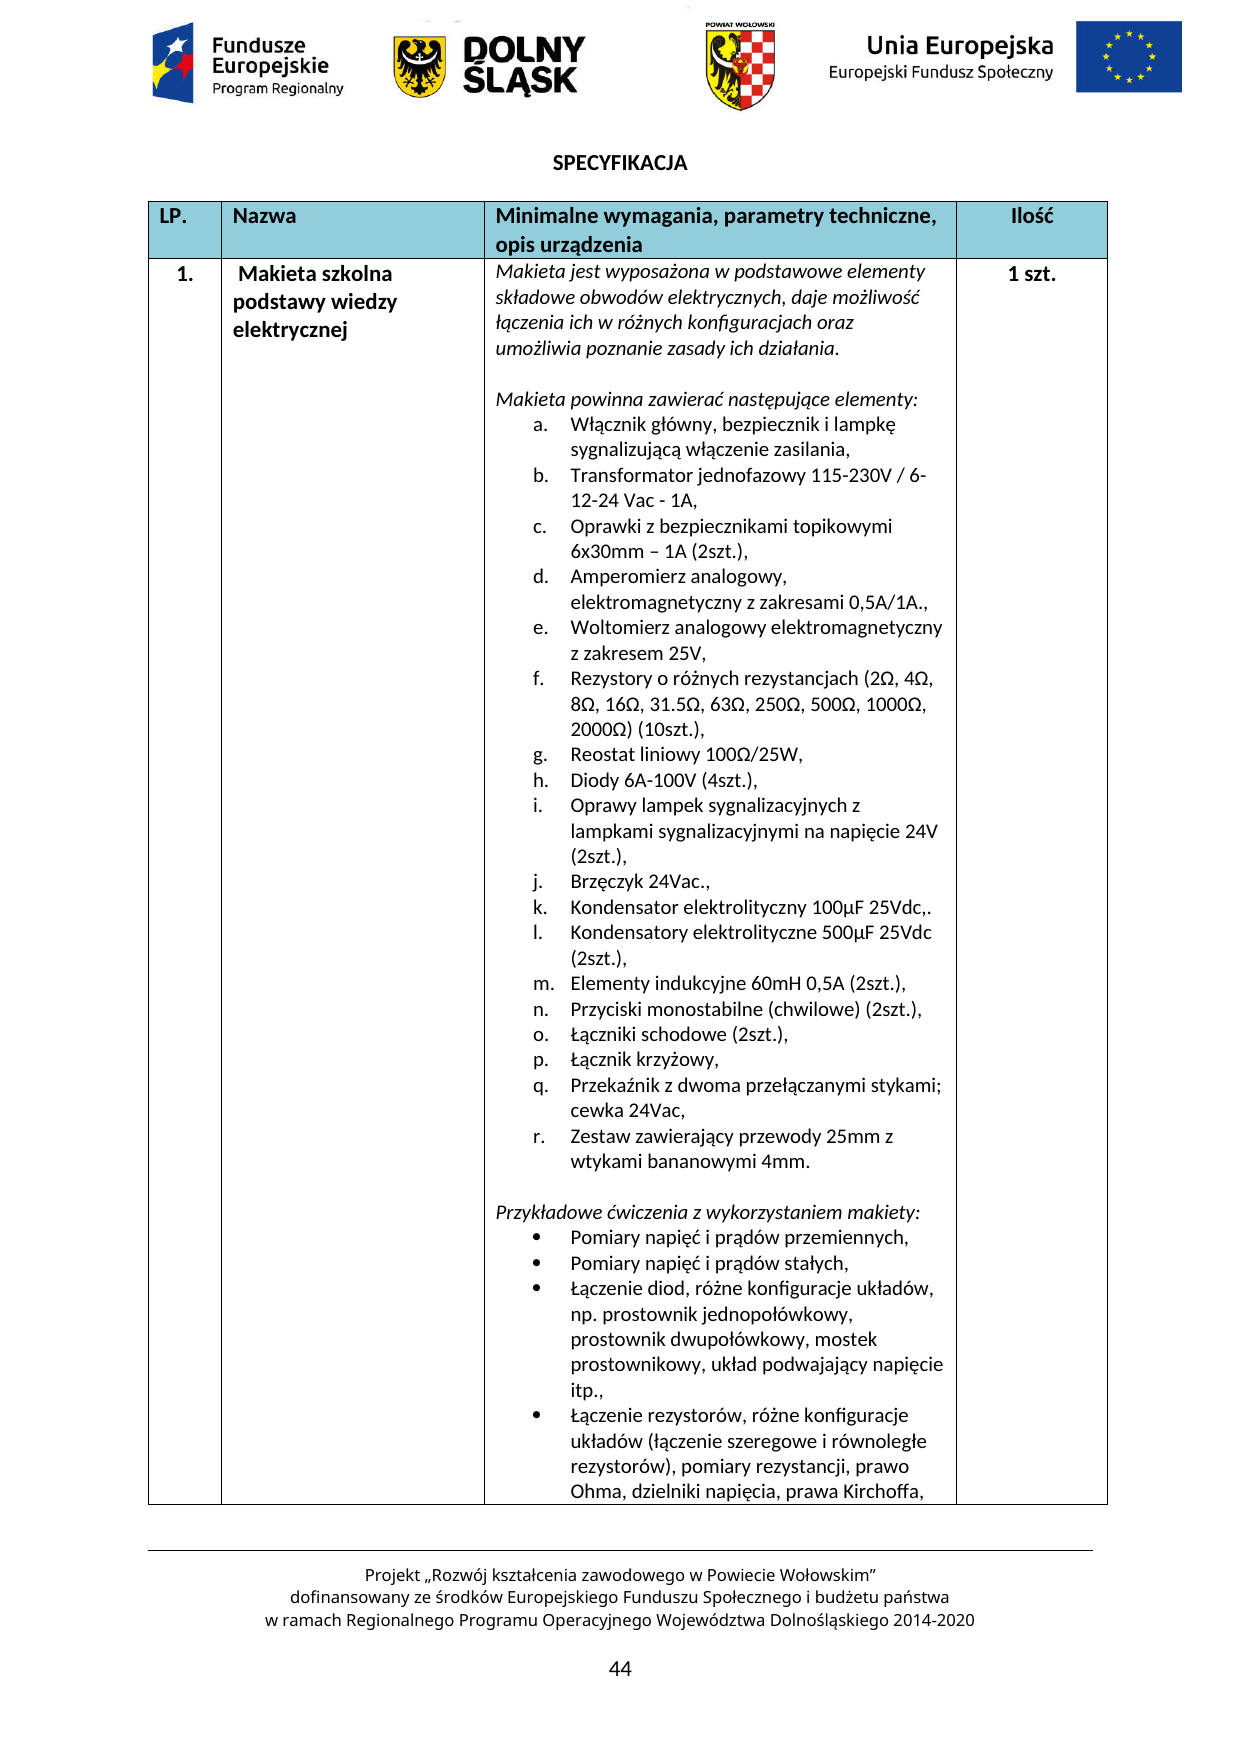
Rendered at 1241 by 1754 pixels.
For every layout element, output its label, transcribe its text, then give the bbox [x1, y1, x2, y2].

table_cell 1. [149, 259, 221, 1504]
table_header Ilość [957, 202, 1107, 258]
table_cell 1 szt. [957, 259, 1107, 1504]
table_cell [222, 259, 484, 1504]
table_header LP. [149, 202, 221, 258]
text SPECYFIKACJA [148, 148, 1093, 176]
picture [135, 0, 1204, 162]
table_header Nazwa [222, 202, 484, 258]
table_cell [485, 259, 956, 1504]
table_header Minimalne wymagania, parametry techniczne, opis urządzenia [485, 202, 956, 258]
